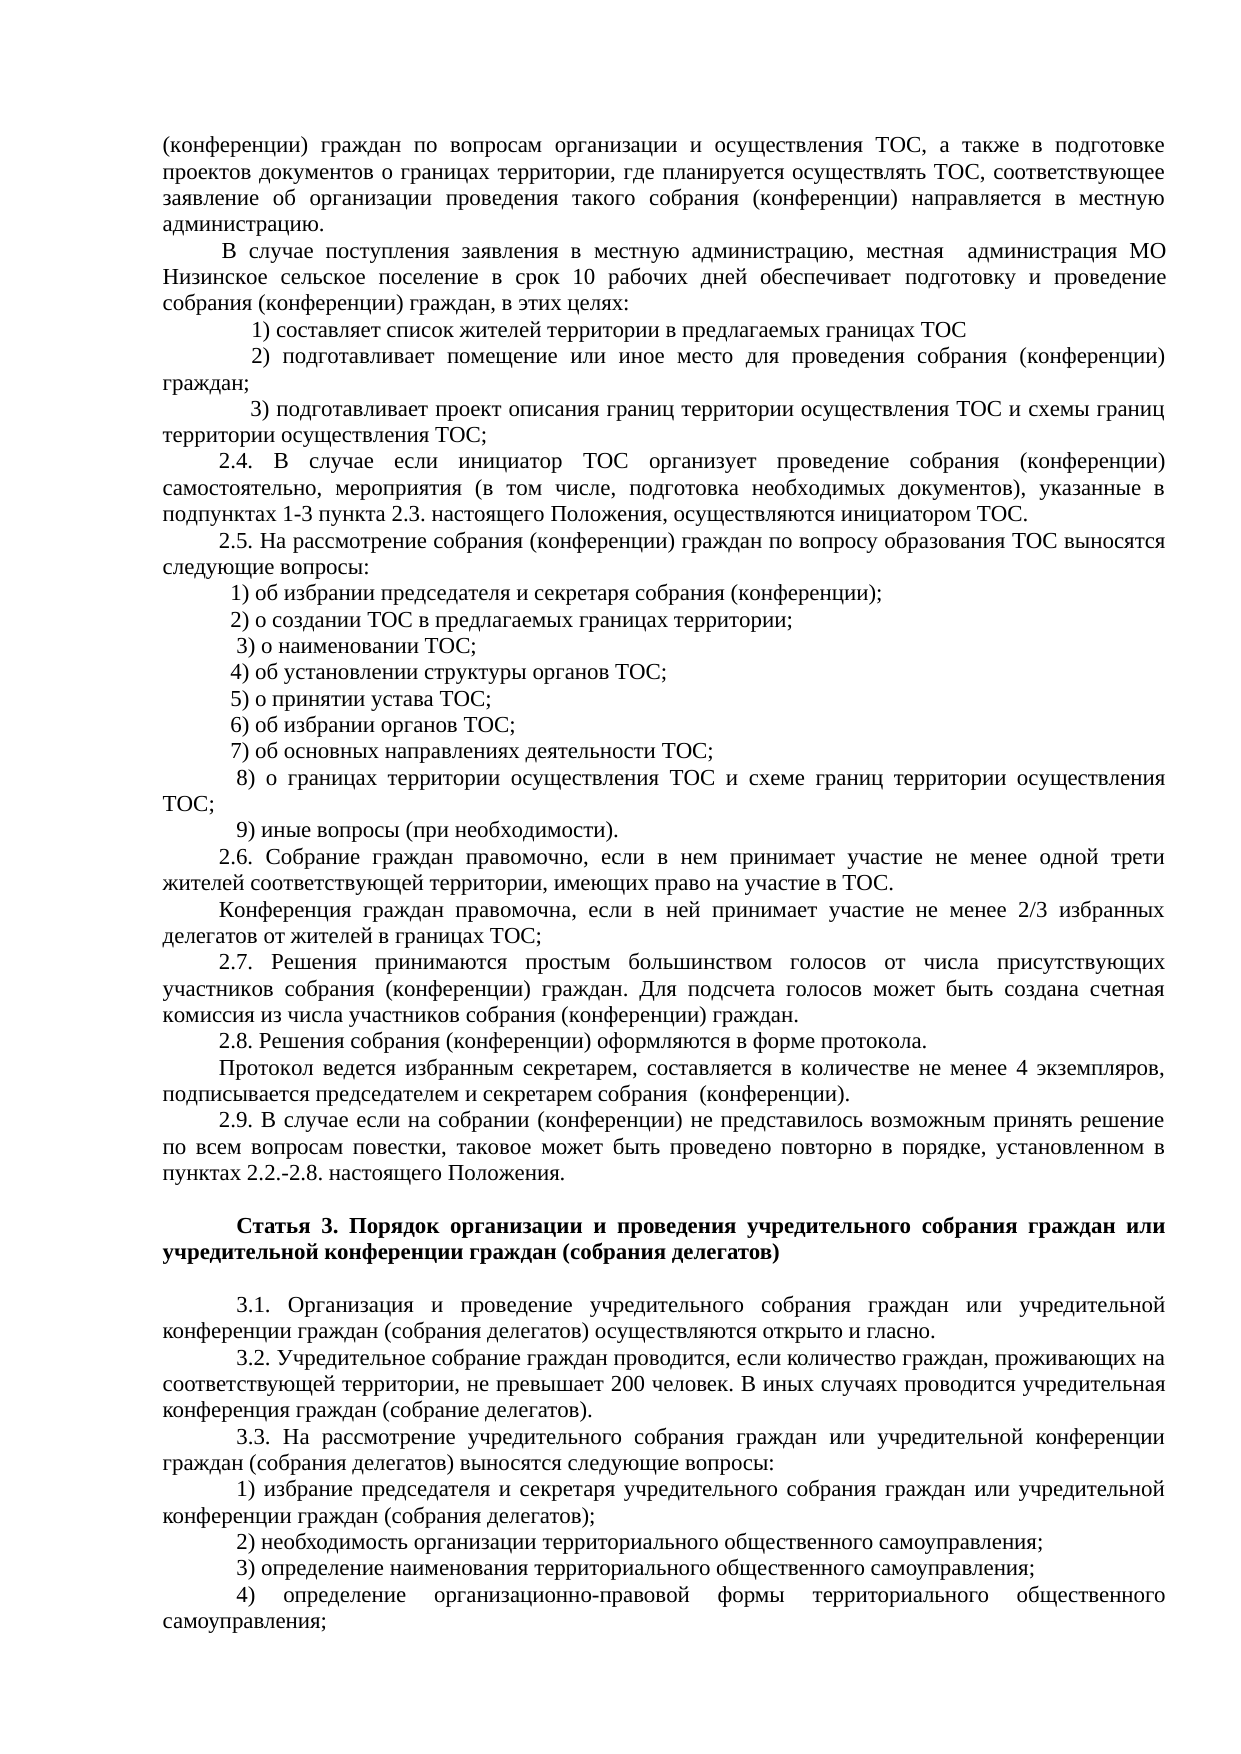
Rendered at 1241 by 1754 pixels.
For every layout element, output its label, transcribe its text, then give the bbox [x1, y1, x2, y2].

text 8) о границах территории осуществления ТОС и схеме границ территории осуществления ТОС; [162, 764, 1167, 817]
text 3) определение наименования территориального общественного самоуправления; [162, 1554, 1167, 1581]
text 3.3. На рассмотрение учредительного собрания граждан или учредительной конференции граждан (собрания делегатов) выносятся следующие вопросы: [162, 1423, 1167, 1475]
text 6) об избрании органов ТОС; [162, 711, 1167, 737]
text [162, 131, 1167, 237]
text 2.9. В случае если на собрании (конференции) не представилось возможным принять решение по всем вопросам повестки, таковое может быть проведено повторно в порядке, установленном в пунктах 2.2.-2.8. настоящего Положения. [162, 1106, 1167, 1186]
text 7) об основных направлениях деятельности ТОС; [162, 737, 1167, 764]
text 2.4. В случае если инициатор ТОС организует проведение собрания (конференции) самостоятельно, мероприятия (в том числе, подготовка необходимых документов), указанные в подпунктах 1-3 пункта 2.3. настоящего Положения, осуществляются инициатором ТОС. [162, 448, 1167, 527]
text 4) определение организационно-правовой формы территориального общественного самоуправления; [162, 1581, 1167, 1633]
text 3.2. Учредительное собрание граждан проводится, если количество граждан, проживающих на соответствующей территории, не превышает 200 человек. В иных случаях проводится учредительная конференция граждан (собрание делегатов). [162, 1344, 1167, 1423]
text 2.7. Решения принимаются простым большинством голосов от числа присутствующих участников собрания (конференции) граждан. Для подсчета голосов может быть создана счетная комиссия из числа участников собрания (конференции) граждан. [162, 948, 1167, 1027]
text 2) необходимость организации территориального общественного самоуправления; [162, 1528, 1167, 1554]
text 2.8. Решения собрания (конференции) оформляются в форме протокола. [162, 1027, 1167, 1054]
text 1) составляет список жителей территории в предлагаемых границах ТОС [162, 316, 1167, 342]
text 4) об установлении структуры органов ТОС; [162, 658, 1167, 685]
text 1) об избрании председателя и секретаря собрания (конференции); [162, 579, 1167, 606]
text 3) подготавливает проект описания границ территории осуществления ТОС и схемы границ территории осуществления ТОС; [162, 395, 1167, 448]
text 2.6. Собрание граждан правомочно, если в нем принимает участие не менее одной трети жителей соответствующей территории, имеющих право на участие в ТОС. [162, 843, 1167, 896]
text Конференция граждан правомочна, если в ней принимает участие не менее 2/3 избранных делегатов от жителей в границах ТОС; [162, 896, 1167, 948]
text 2) о создании ТОС в предлагаемых границах территории; [162, 606, 1167, 632]
text 3) о наименовании ТОС; [162, 632, 1167, 658]
text 2) подготавливает помещение или иное место для проведения собрания (конференции) граждан; [162, 342, 1167, 395]
text 5) о принятии устава ТОС; [162, 685, 1167, 711]
text Протокол ведется избранным секретарем, составляется в количестве не менее 4 экземпляров, подписывается председателем и секретарем собрания (конференции). [162, 1054, 1167, 1106]
text 9) иные вопросы (при необходимости). [162, 817, 1167, 843]
text Статья 3. Порядок организации и проведения учредительного собрания граждан или учредительной конференции граждан (собрания делегатов) [162, 1212, 1167, 1264]
text В случае поступления заявления в местную администрацию, местная администрация МО Низинское сельское поселение в срок 10 рабочих дней обеспечивает подготовку и проведение собрания (конференции) граждан, в этих целях: [162, 237, 1167, 316]
text 2.5. На рассмотрение собрания (конференции) граждан по вопросу образования ТОС выносятся следующие вопросы: [162, 527, 1167, 579]
text 1) избрание председателя и секретаря учредительного собрания граждан или учредительной конференции граждан (собрания делегатов); [162, 1475, 1167, 1528]
text 3.1. Организация и проведение учредительного собрания граждан или учредительной конференции граждан (собрания делегатов) осуществляются открыто и гласно. [162, 1291, 1167, 1344]
